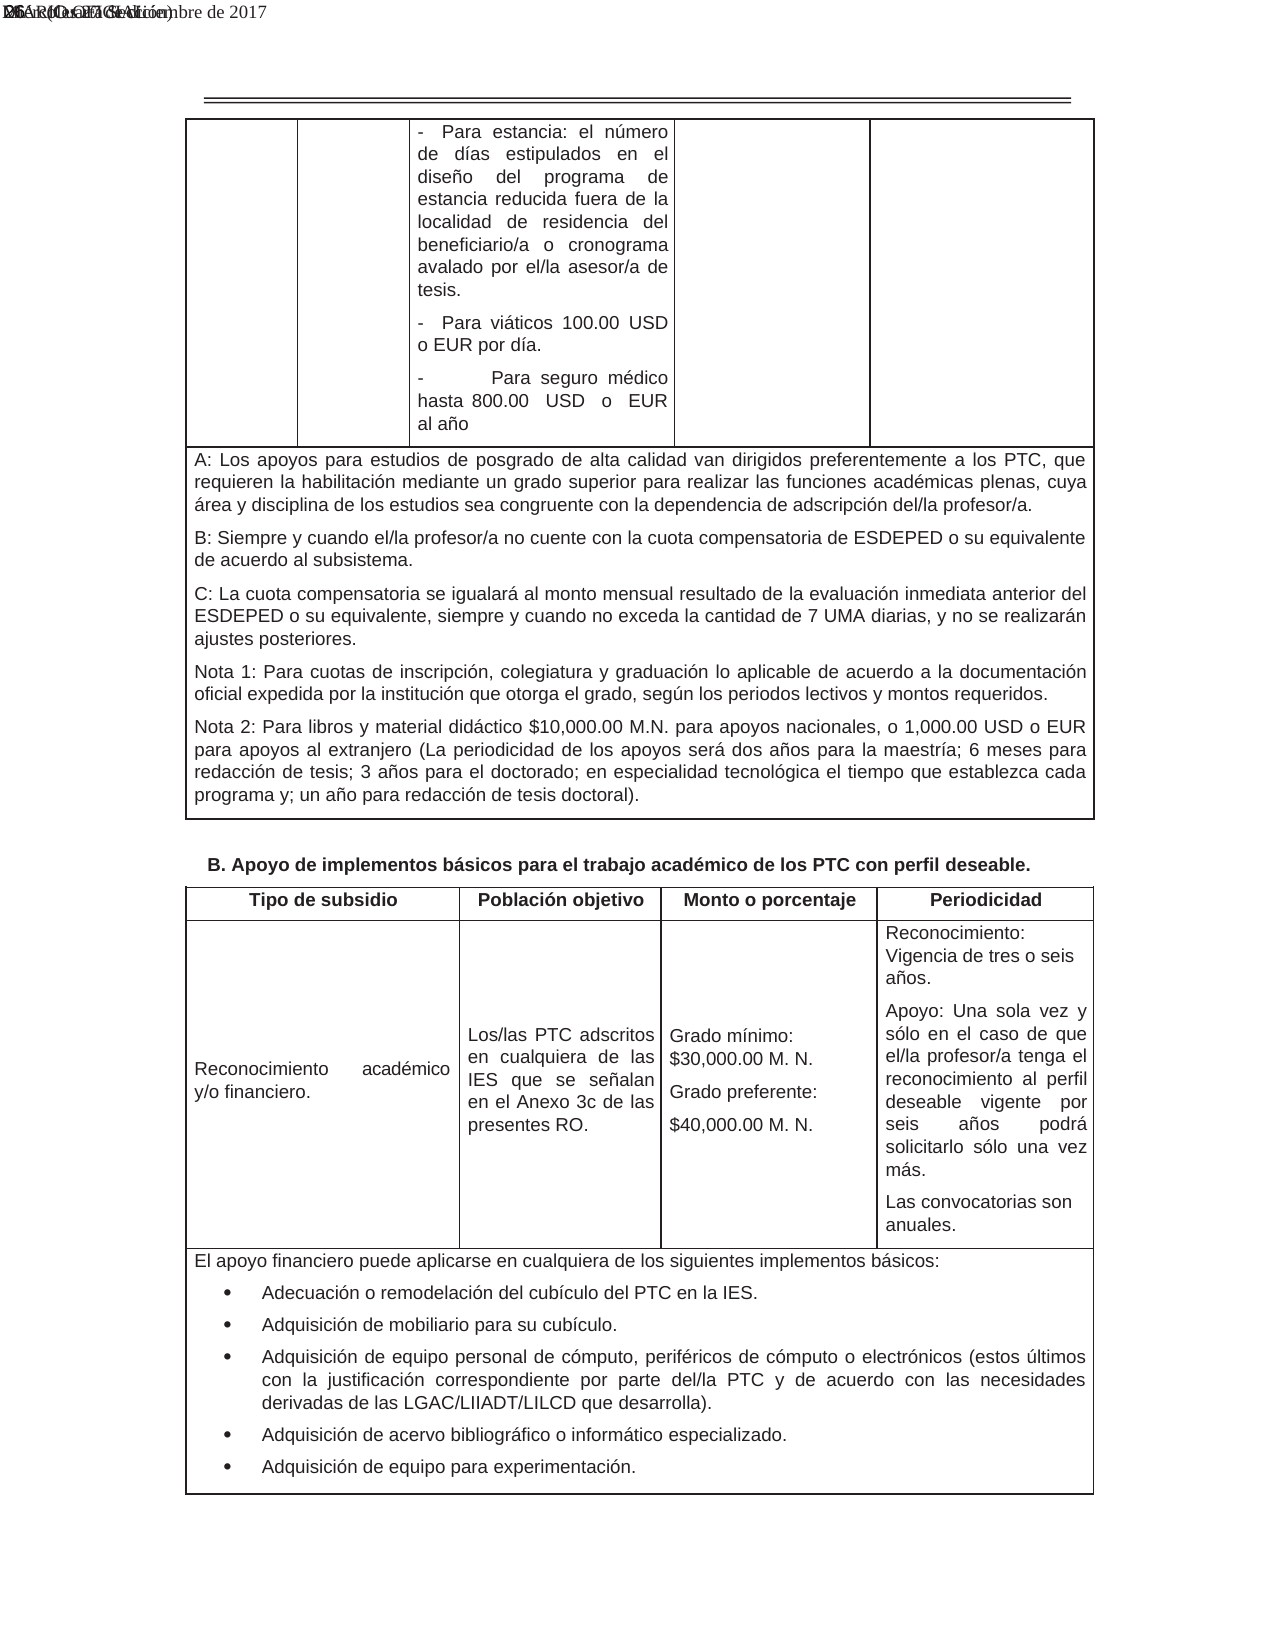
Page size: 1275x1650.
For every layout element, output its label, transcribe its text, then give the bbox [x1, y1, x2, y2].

list Apoyo de implementos básicos para el trabajo académico de los PTC con perfil deseable. [207, 854, 1112, 875]
table_cell El apoyo financiero puede aplicarse en cualquiera de los siguientes implementos básicos: Adecuación o remodelación del cubículo del PTC en la IES. Adquisición de mobiliario para su cubículo. Adquisición de equipo personal de cómputo, periféricos de cómputo o electrónicos (estos últimos con la justificación correspondiente por parte del/la PTC y de acuerdo con las necesidades derivadas de las LGAC/LIIADT/LILCD que desarrolla). Adquisición de acervo bibliográfico o informático especializado. Adquisición de equipo para experimentación. [187, 1249, 1093, 1493]
table_header [298, 120, 409, 446]
table_cell Reconocimiento: Vigencia de tres o seis años. Apoyo: Una sola vez y sólo en el caso de que el/la profesor/a tenga el reconocimiento al perfil deseable vigente por seis años podrá solicitarlo sólo una vez más. Las convocatorias son anuales. [878, 921, 1093, 1248]
table_header [187, 120, 297, 446]
table_header [871, 120, 1093, 446]
table_header [675, 120, 869, 446]
table_cell Los/las PTC adscritos en cualquiera de las IES que se señalan en el Anexo 3c de las presentes RO. [460, 921, 660, 1248]
table_header Población objetivo [460, 888, 660, 920]
table_header Para estancia: el número de días estipulados en el diseño del programa de estancia reducida fuera de la localidad de residencia del beneficiario/a o cronograma avalado por el/la asesor/a de tesis. Para viáticos 100.00 USD o EUR por día. Para seguro médico hasta 800.00 USD o EUR al año [410, 120, 674, 446]
table_cell A: Los apoyos para estudios de posgrado de alta calidad van dirigidos preferentemente a los PTC, que requieren la habilitación mediante un grado superior para realizar las funciones académicas plenas, cuya área y disciplina de los estudios sea congruente con la dependencia de adscripción del/la profesor/a. B: Siempre y cuando el/la profesor/a no cuente con la cuota compensatoria de ESDEPED o su equivalente de acuerdo al subsistema. C: La cuota compensatoria se igualará al monto mensual resultado de la evaluación inmediata anterior del ESDEPED o su equivalente, siempre y cuando no exceda la cantidad de 7 UMA diarias, y no se realizarán ajustes posteriores. Nota 1: Para cuotas de inscripción, colegiatura y graduación lo aplicable de acuerdo a la documentación oficial expedida por la institución que otorga el grado, según los periodos lectivos y montos requeridos. Nota 2: Para libros y material didáctico $10,000.00 M.N. para apoyos nacionales, o 1,000.00 USD o EUR para apoyos al extranjero (La periodicidad de los apoyos será dos años para la maestría; 6 meses para redacción de tesis; 3 años para el doctorado; en especialidad tecnológica el tiempo que establezca cada programa y; un año para redacción de tesis doctoral). [187, 448, 1093, 818]
table_cell Reconocimiento académico y/o financiero. [187, 921, 459, 1248]
table_header Monto o porcentaje [662, 888, 876, 920]
table_cell Grado mínimo: $30,000.00 M. N. Grado preferente: $40,000.00 M. N. [662, 921, 876, 1248]
table_header Tipo de subsidio [187, 888, 459, 920]
table_header Periodicidad [878, 888, 1093, 920]
